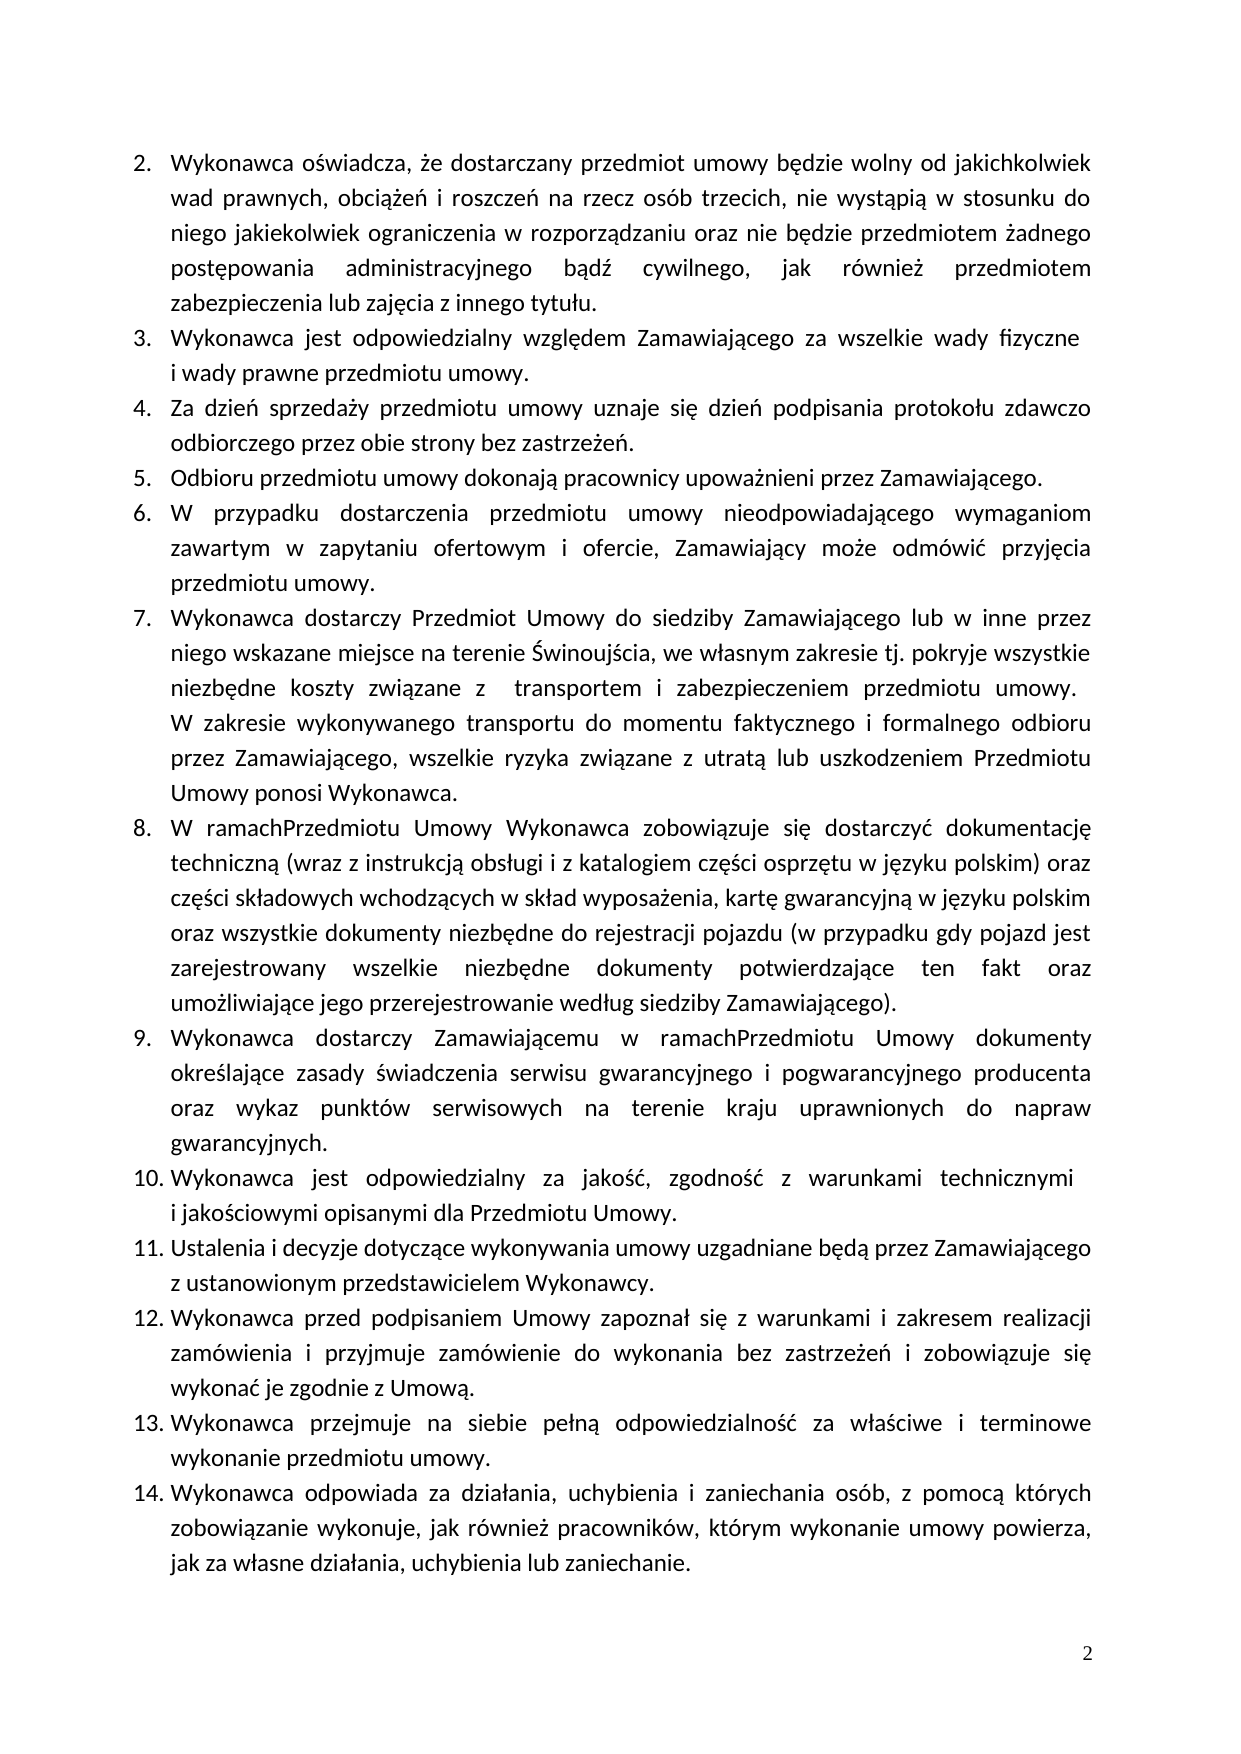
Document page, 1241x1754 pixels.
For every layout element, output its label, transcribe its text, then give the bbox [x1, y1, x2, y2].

list Wykonawca jest odpowiedzialny względem Zamawiającego za wszelkie wady fizyczne i wady prawne przedmiotu umowy. [133, 323, 1093, 388]
list Wykonawca jest odpowiedzialny za jakość, zgodność z warunkami technicznymi i jakościowymi opisanymi dla Przedmiotu Umowy. [133, 1163, 1093, 1228]
list Ustalenia i decyzje dotyczące wykonywania umowy uzgadniane będą przez Zamawiającego z ustanowionym przedstawicielem Wykonawcy. [133, 1233, 1093, 1298]
list W przypadku dostarczenia przedmiotu umowy nieodpowiadającego wymaganiom zawartym w zapytaniu ofertowym i ofercie, Zamawiający może odmówić przyjęcia przedmiotu umowy. [133, 498, 1093, 598]
list Wykonawca przejmuje na siebie pełną odpowiedzialność za właściwe i terminowe wykonanie przedmiotu umowy. [133, 1408, 1093, 1473]
list Za dzień sprzedaży przedmiotu umowy uznaje się dzień podpisania protokołu zdawczo odbiorczego przez obie strony bez zastrzeżeń. [133, 393, 1093, 458]
list Wykonawca dostarczy Przedmiot Umowy do siedziby Zamawiającego lub w inne przez niego wskazane miejsce na terenie Świnoujścia, we własnym zakresie tj. pokryje wszystkie niezbędne koszty związane z transportem i zabezpieczeniem przedmiotu umowy. W zakresie wykonywanego transportu do momentu faktycznego i formalnego odbioru przez Zamawiającego, wszelkie ryzyka związane z utratą lub uszkodzeniem Przedmiotu Umowy ponosi Wykonawca. [133, 603, 1093, 808]
list Wykonawca dostarczy Zamawiającemu w ramachPrzedmiotu Umowy dokumenty określające zasady świadczenia serwisu gwarancyjnego i pogwarancyjnego producenta oraz wykaz punktów serwisowych na terenie kraju uprawnionych do napraw gwarancyjnych. [133, 1023, 1093, 1158]
list Wykonawca oświadcza, że dostarczany przedmiot umowy będzie wolny od jakichkolwiek wad prawnych, obciążeń i roszczeń na rzecz osób trzecich, nie wystąpią w stosunku do niego jakiekolwiek ograniczenia w rozporządzaniu oraz nie będzie przedmiotem żadnego postępowania administracyjnego bądź cywilnego, jak również przedmiotem zabezpieczenia lub zajęcia z innego tytułu. [133, 148, 1093, 318]
list Wykonawca odpowiada za działania, uchybienia i zaniechania osób, z pomocą których zobowiązanie wykonuje, jak również pracowników, którym wykonanie umowy powierza, jak za własne działania, uchybienia lub zaniechanie. [133, 1478, 1093, 1578]
list Odbioru przedmiotu umowy dokonają pracownicy upoważnieni przez Zamawiającego. [133, 463, 1093, 493]
list W ramachPrzedmiotu Umowy Wykonawca zobowiązuje się dostarczyć dokumentację techniczną (wraz z instrukcją obsługi i z katalogiem części osprzętu w języku polskim) oraz części składowych wchodzących w skład wyposażenia, kartę gwarancyjną w języku polskim oraz wszystkie dokumenty niezbędne do rejestracji pojazdu (w przypadku gdy pojazd jest zarejestrowany wszelkie niezbędne dokumenty potwierdzające ten fakt oraz umożliwiające jego przerejestrowanie według siedziby Zamawiającego). [133, 813, 1093, 1018]
list Wykonawca przed podpisaniem Umowy zapoznał się z warunkami i zakresem realizacji zamówienia i przyjmuje zamówienie do wykonania bez zastrzeżeń i zobowiązuje się wykonać je zgodnie z Umową. [133, 1303, 1093, 1403]
